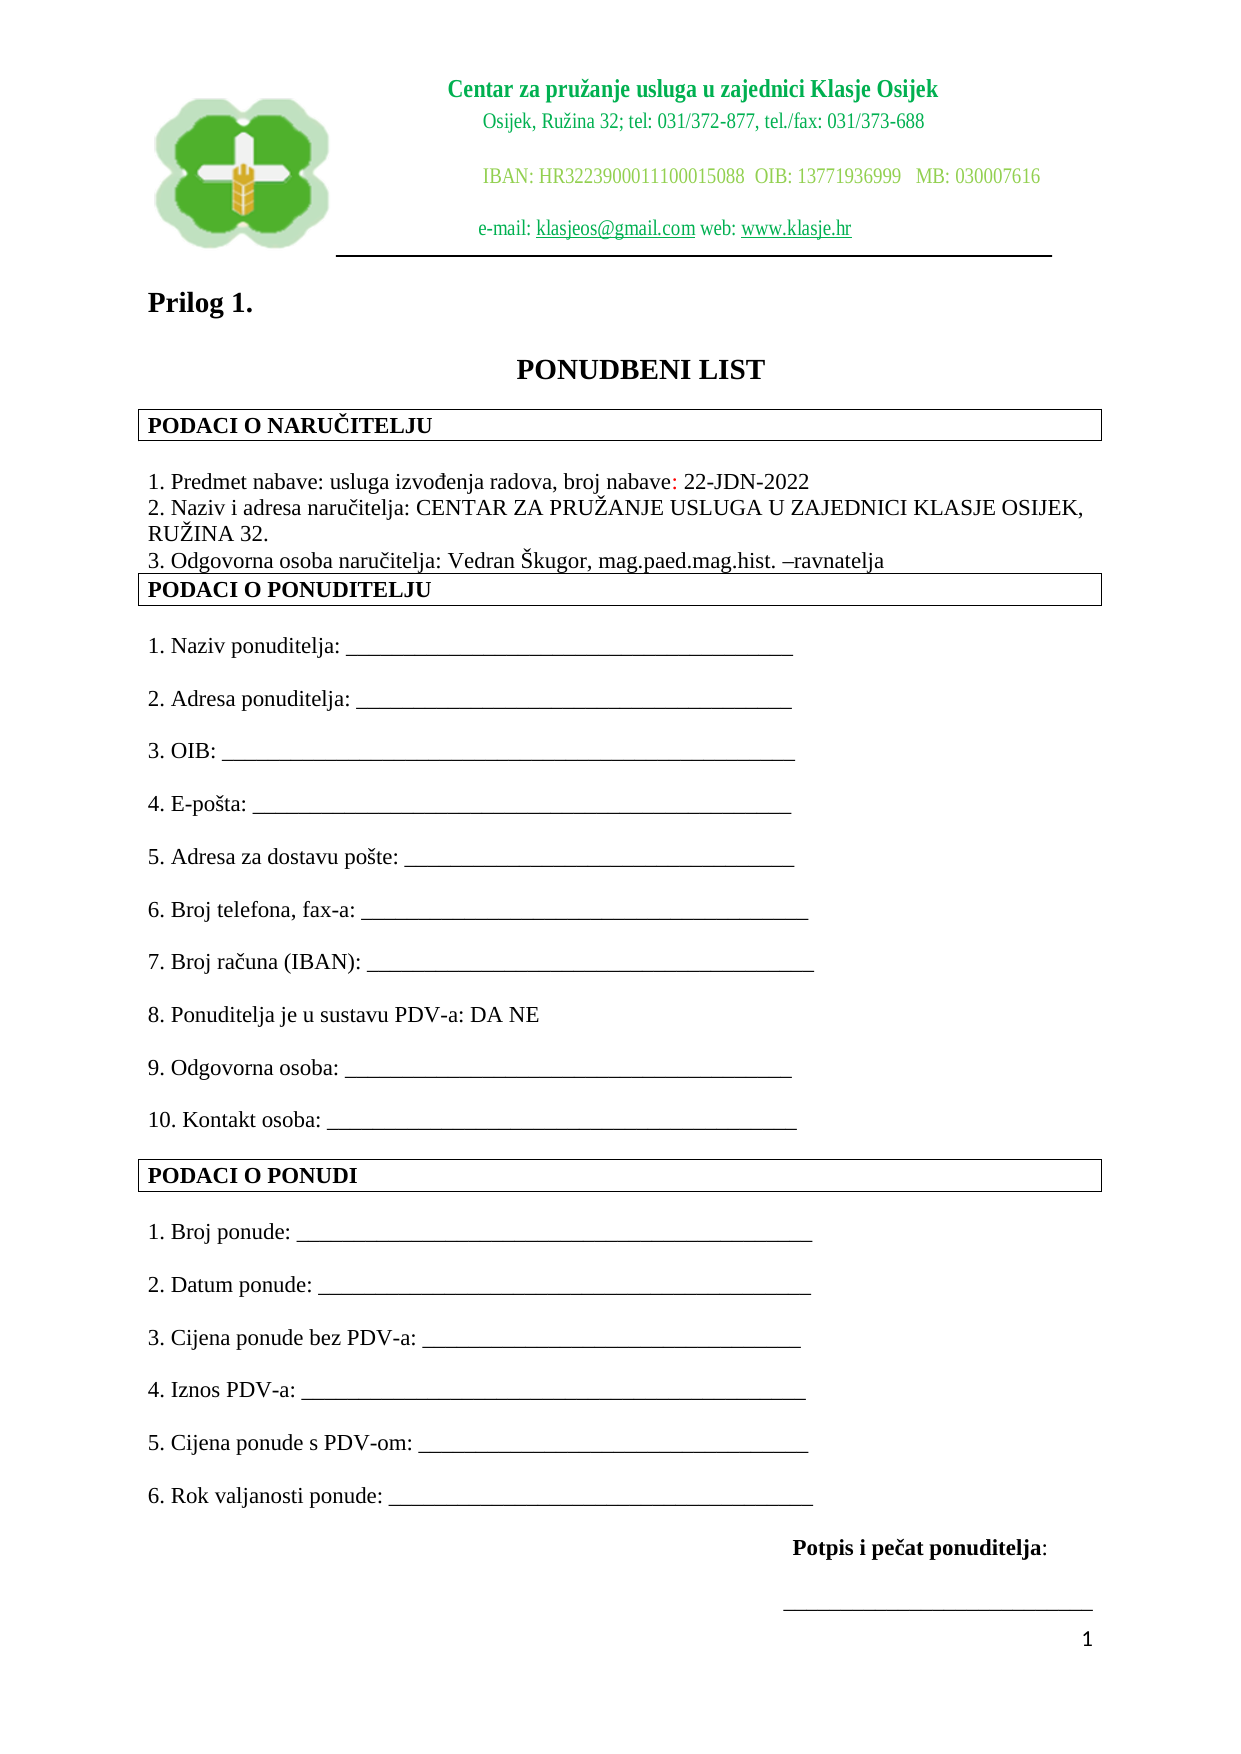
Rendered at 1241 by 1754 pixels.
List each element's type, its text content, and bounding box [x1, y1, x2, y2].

text 8. Ponuditelja je u sustavu PDV-a: DA NE [148, 1001, 1093, 1027]
text 5. Cijena ponude s PDV-om: __________________________________ [148, 1429, 1093, 1455]
text Prilog 1. [148, 285, 1093, 319]
text PODACI O PONUDITELJU [139, 574, 1101, 605]
text 2. Datum ponude: ___________________________________________ [148, 1271, 1093, 1297]
text 4. E-pošta: _______________________________________________ [148, 790, 1093, 817]
text 1. Naziv ponuditelja: _______________________________________ [148, 632, 1093, 658]
picture [147, 92, 336, 258]
text PODACI O PONUDI [139, 1160, 1101, 1191]
text 2. Naziv i adresa naručitelja: CENTAR ZA PRUŽANJE USLUGA U ZAJEDNICI KLASJE OSIJEK, RUŽINA 32. [148, 494, 1093, 547]
text 3. Cijena ponude bez PDV-a: _________________________________ [148, 1324, 1093, 1350]
text 6. Rok valjanosti ponude: _____________________________________ [148, 1482, 1093, 1508]
text PONUDBENI LIST [443, 352, 1093, 386]
text 5. Adresa za dostavu pošte: __________________________________ [148, 843, 1093, 869]
text 1. Broj ponude: _____________________________________________ [148, 1218, 1093, 1244]
text ___________________________ [148, 1587, 1093, 1613]
text 3. OIB: __________________________________________________ [148, 738, 1093, 764]
text Potpis i pečat ponuditelja: [673, 1534, 1093, 1561]
text 6. Broj telefona, fax-a: _______________________________________ [148, 896, 1093, 922]
text 4. Iznos PDV-a: ____________________________________________ [148, 1376, 1093, 1403]
text 10. Kontakt osoba: _________________________________________ [148, 1107, 1093, 1133]
text 1. Predmet nabave: usluga izvođenja radova, broj nabave: 22-JDN-2022 [148, 468, 1093, 494]
text 9. Odgovorna osoba: _______________________________________ [148, 1054, 1093, 1080]
text 7. Broj računa (IBAN): _______________________________________ [148, 948, 1093, 975]
text 3. Odgovorna osoba naručitelja: Vedran Škugor, mag.paed.mag.hist. –ravnatelja [148, 547, 1093, 573]
text PODACI O NARUČITELJU [139, 410, 1101, 440]
text 2. Adresa ponuditelja: ______________________________________ [148, 685, 1093, 711]
